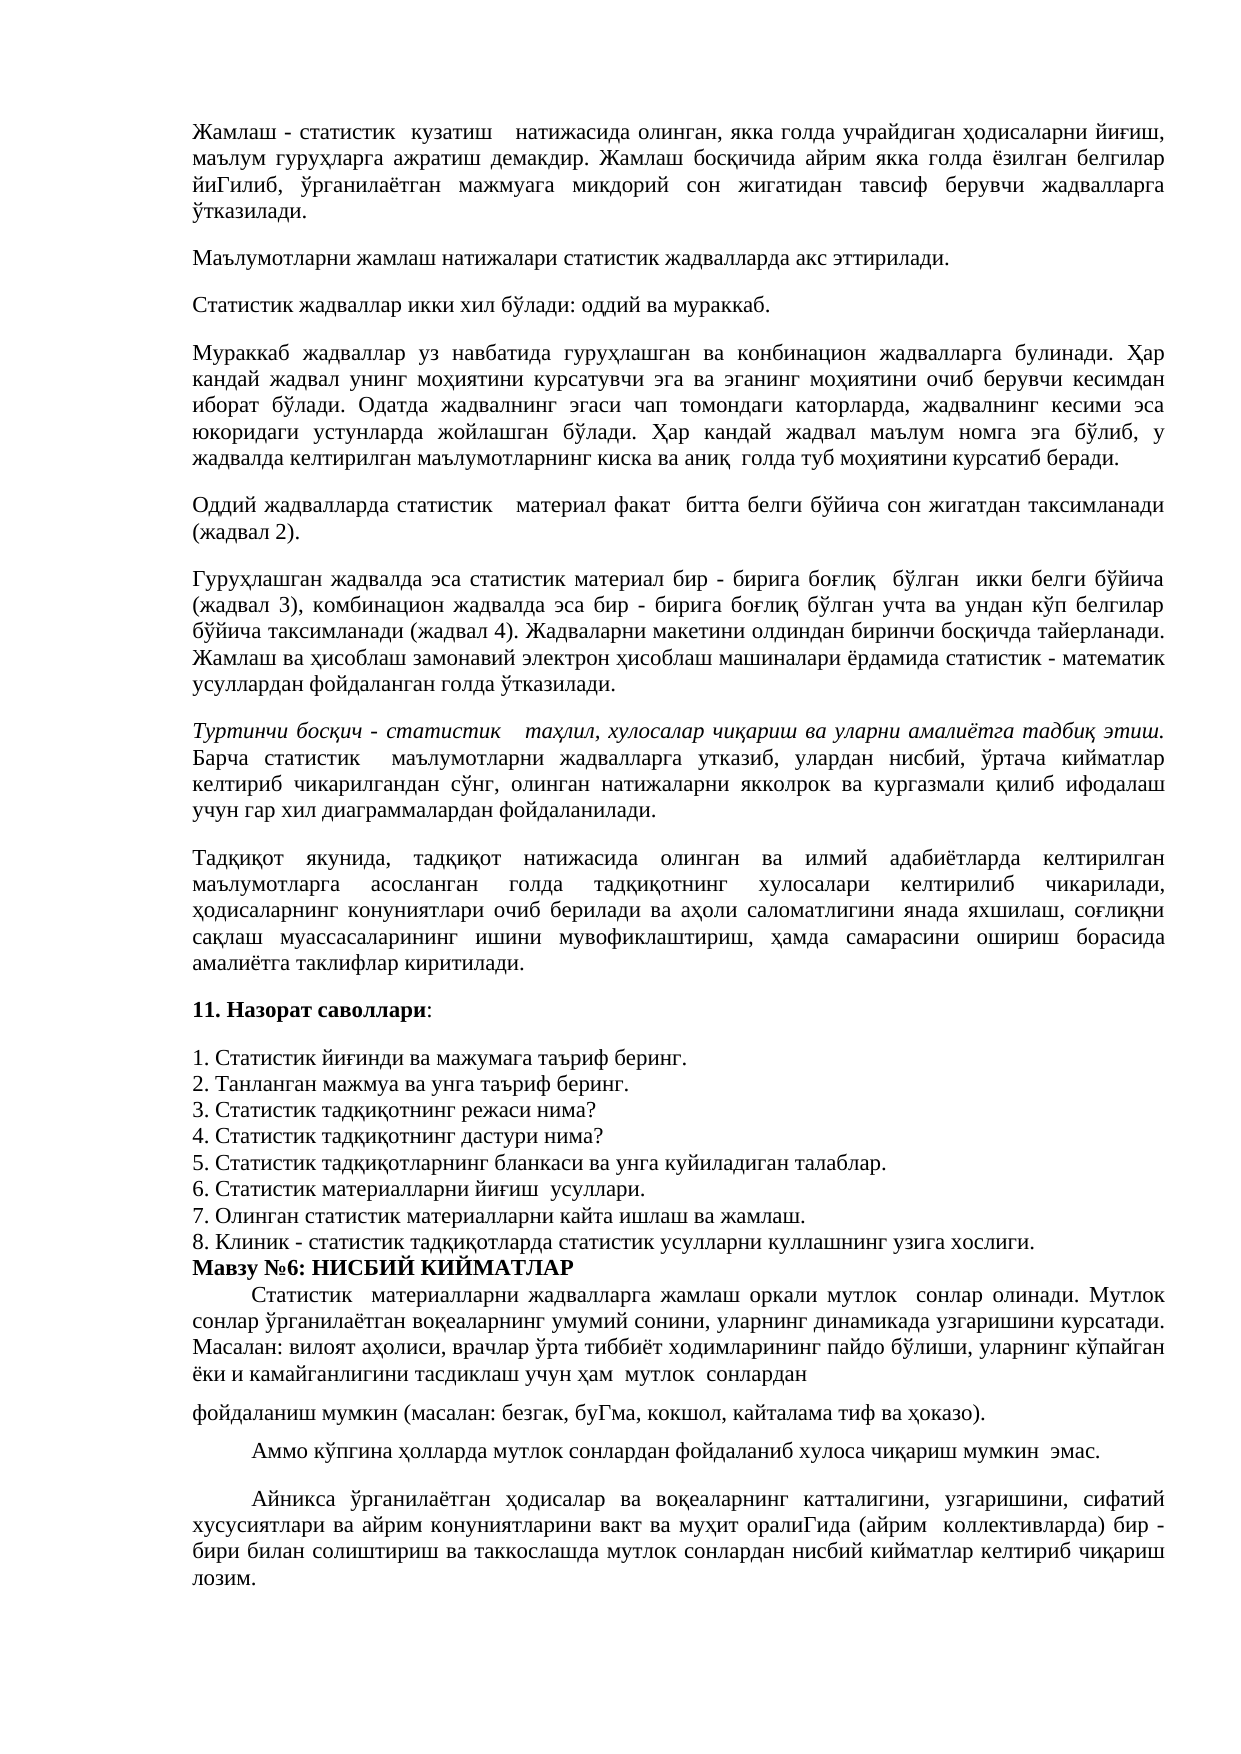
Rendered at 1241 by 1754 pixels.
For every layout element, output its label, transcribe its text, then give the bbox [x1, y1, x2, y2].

text фойдаланиш мумкин (масалан: безгак, буГма, кокшол, кайталама тиф ва ҳоказо). [192, 1399, 1167, 1425]
text Мавзу №6: Нисбий кИЙМАТлар [192, 1254, 1167, 1281]
list Статистик йиғинди ва мажумага таъриф беринг. [192, 1043, 1167, 1070]
text Аммо кўпгина ҳолларда мутлок сонлардан фойдаланиб хулоса чиқариш мумкин эмас. [192, 1437, 1167, 1464]
list Статистик материалларни йиғиш усуллари. [192, 1175, 1167, 1202]
list Статистик тадқиқотларнинг бланкаси ва унга куйиладиган талаблар. [192, 1149, 1167, 1175]
list Олинган статистик материалларни кайта ишлаш ва жамлаш. [192, 1202, 1167, 1228]
text Тадқиқот якунида, тадқиқот натижасида олинган ва илмий адабиётларда келтирилган маълумотларга асосланган голда тадқиқотнинг хулосалари келтирилиб чикарилади, ҳодисаларнинг конуниятлари очиб берилади ва аҳоли саломатлигини янада яхшилаш, соғлиқни сақлаш муассасаларининг ишини мувофиклаштириш, ҳамда самарасини ошириш борасида амалиётга таклифлар киритилади. [192, 844, 1167, 976]
text Жамлаш - статистик кузатиш натижасида олинган, якка голда учрайдиган ҳодисаларни йиғиш, маълум гуруҳларга ажратиш демакдир. Жамлаш босқичида айрим якка голда ёзилган белгилар йиГилиб, ўрганилаётган мажмуага микдорий сон жигатидан тавсиф берувчи жадвалларга ўтказилади. [192, 118, 1167, 223]
text Айникса ўрганилаётган ҳодисалар ва воқеаларнинг катталигини, узгаришини, сифатий хусусиятлари ва айрим конуниятларини вакт ва муҳит оралиГида (айрим коллективларда) бир - бири билан солиштириш ва таккослашда мутлок сонлардан нисбий кийматлар келтириб чиқариш лозим. [192, 1485, 1167, 1590]
text Оддий жадвалларда статистик материал факат битта белги бўйича сон жигатдан таксимланади (жадвал 2). [192, 491, 1167, 544]
text Туртинчи босқич - статистик таҳлил, хулосалар чиқариш ва уларни амалиётга тадбиқ этиш. Барча статистик маълумотларни жадвалларга утказиб, улардан нисбий, ўртача кийматлар келтириб чикарилгандан сўнг, олинган натижаларни якколрок ва кургазмали қилиб ифодалаш учун гар хил диаграммалардан фойдаланилади. [192, 717, 1167, 823]
text Гуруҳлашган жадвалда эса статистик материал бир - бирига боғлиқ бўлган икки белги бўйича (жадвал 3), комбинацион жадвалда эса бир - бирига боғлиқ бўлган учта ва ундан кўп белгилар бўйича таксимланади (жадвал 4). Жадваларни макетини олдиндан биринчи босқичда тайерланади. Жамлаш ва ҳисоблаш замонавий электрон ҳисоблаш машиналари ёрдамида статистик - математик усуллардан фойдаланган голда ўтказилади. [192, 565, 1167, 697]
text Статистик жадваллар икки хил бўлади: оддий ва мураккаб. [192, 292, 1167, 318]
list Статистик тадқиқотнинг режаси нима? [192, 1096, 1167, 1123]
list Статистик тадқиқотнинг дастури нима? [192, 1123, 1167, 1149]
list Танланган мажмуа ва унга таъриф беринг. [192, 1070, 1167, 1096]
text Маълумотларни жамлаш натижалари статистик жадвалларда акс эттирилади. [192, 244, 1167, 271]
list Клиник - статистик тадқиқотларда статистик усулларни куллашнинг узига хослиги. [192, 1228, 1167, 1254]
text 11. Назорат саволлари: [192, 996, 1167, 1023]
text Мураккаб жадваллар уз навбатида гуруҳлашган ва конбинацион жадвалларга булинади. Ҳар кандай жадвал унинг моҳиятини курсатувчи эга ва эганинг моҳиятини очиб берувчи кесимдан иборат бўлади. Одатда жадвалнинг эгаси чап томондаги каторларда, жадвалнинг кесими эса юкоридаги устунларда жойлашган бўлади. Ҳар кандай жадвал маълум номга эга бўлиб, у жадвалда келтирилган маълумотларнинг киска ва аниқ голда туб моҳиятини курсатиб беради. [192, 339, 1167, 471]
text Статистик материалларни жадвалларга жамлаш оркали мутлок сонлар олинади. Мутлок сонлар ўрганилаётган воқеаларнинг умумий сонини, уларнинг динамикада узгаришини курсатади. Масалан: вилоят аҳолиси, врачлар ўрта тиббиёт ходимларининг пайдо бўлиши, уларнинг кўпайган ёки и камайганлигини тасдиклаш учун ҳам мутлок сонлардан [192, 1281, 1167, 1386]
